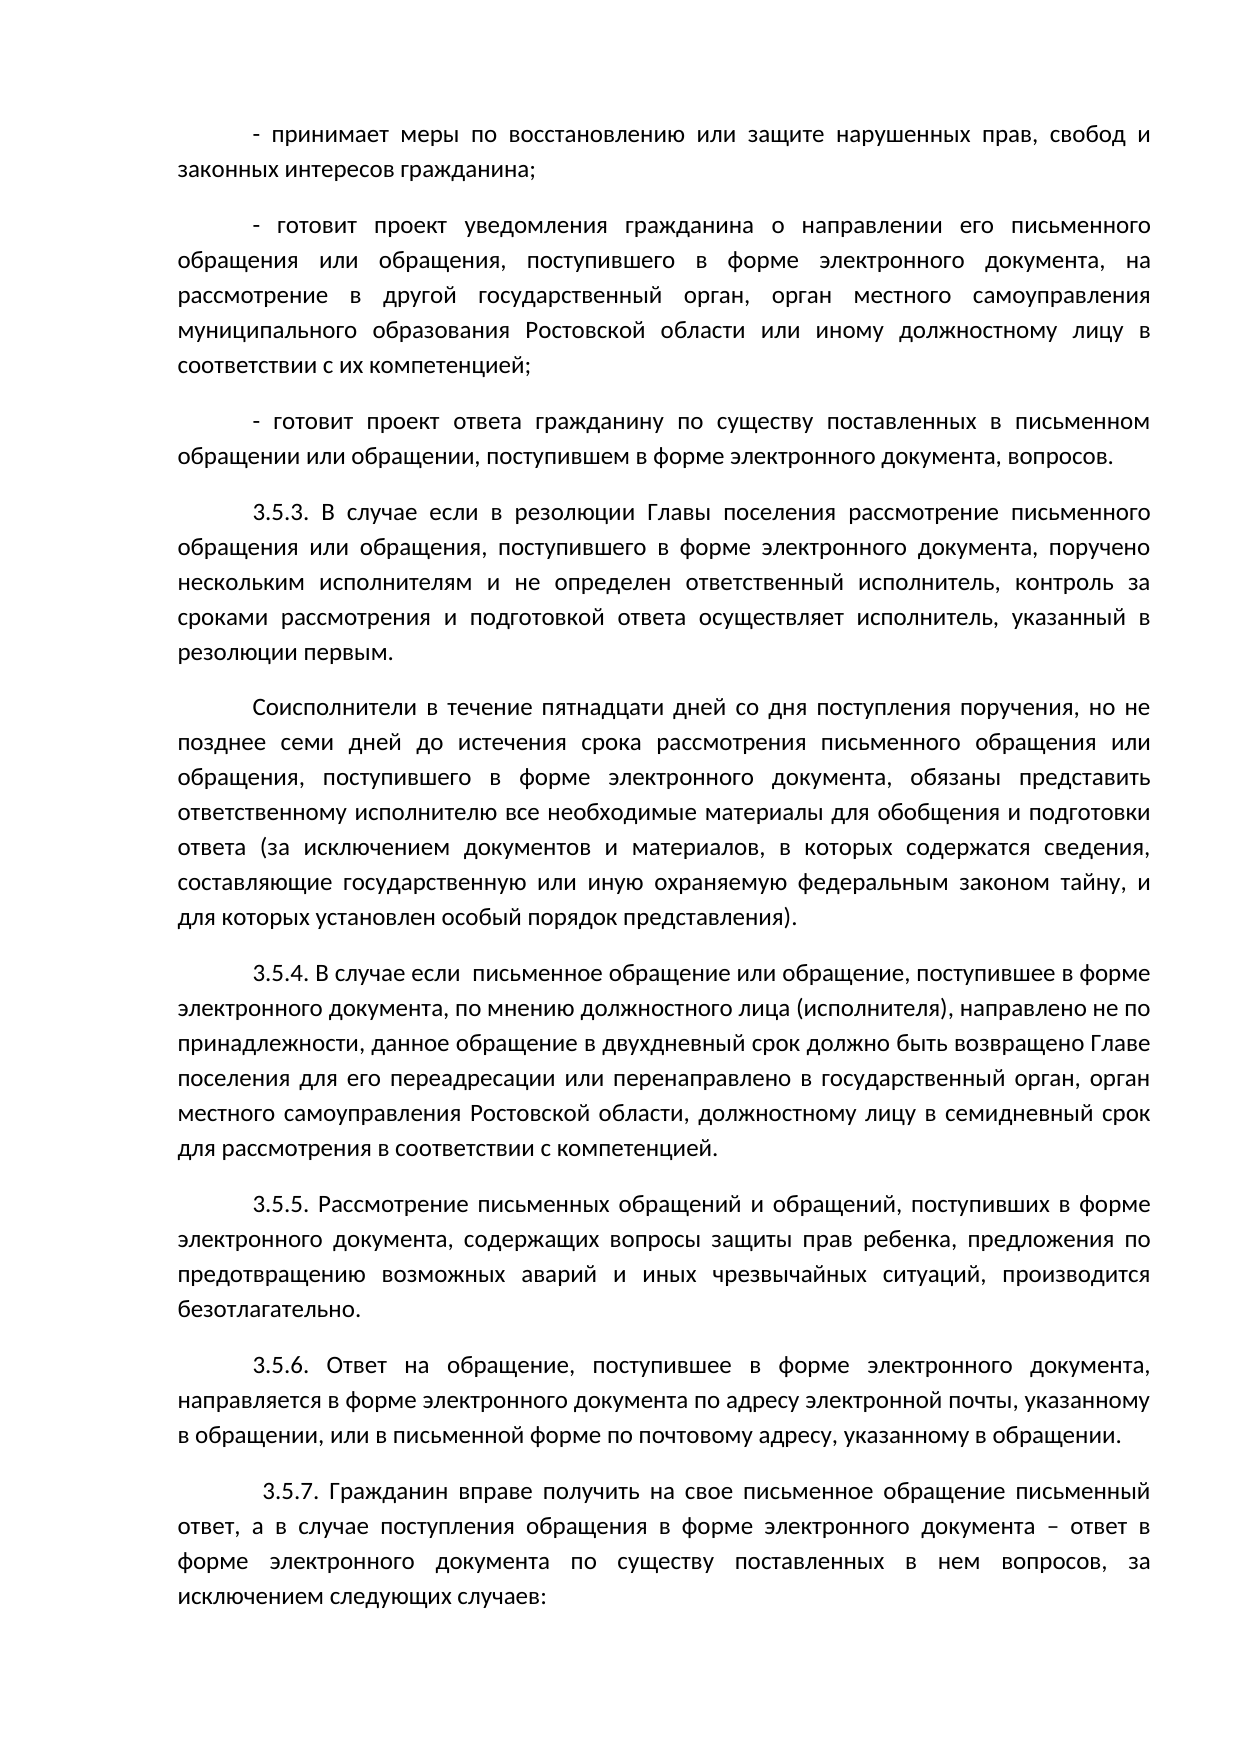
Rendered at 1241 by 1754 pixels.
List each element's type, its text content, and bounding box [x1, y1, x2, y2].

text 3.5.5. Рассмотрение письменных обращений и обращений, поступивших в форме электронного документа, содержащих вопросы защиты прав ребенка, предложения по предотвращению возможных аварий и иных чрезвычайных ситуаций, производится безотлагательно. [177, 1188, 1152, 1324]
text 3.5.3. В случае если в резолюции Главы поселения рассмотрение письменного обращения или обращения, поступившего в форме электронного документа, поручено нескольким исполнителям и не определен ответственный исполнитель, контроль за сроками рассмотрения и подготовкой ответа осуществляет исполнитель, указанный в резолюции первым. [177, 496, 1152, 666]
text - готовит проект уведомления гражданина о направлении его письменного обращения или обращения, поступившего в форме электронного документа, на рассмотрение в другой государственный орган, орган местного самоуправления муниципального образования Ростовской области или иному должностному лицу в соответствии с их компетенцией; [177, 209, 1152, 379]
text 3.5.6. Ответ на обращение, поступившее в форме электронного документа, направляется в форме электронного документа по адресу электронной почты, указанному в обращении, или в письменной форме по почтовому адресу, указанному в обращении. [177, 1349, 1152, 1449]
text - принимает меры по восстановлению или защите нарушенных прав, свобод и законных интересов гражданина; [177, 118, 1152, 184]
text - готовит проект ответа гражданину по существу поставленных в письменном обращении или обращении, поступившем в форме электронного документа, вопросов. [177, 405, 1152, 470]
text 3.5.4. В случае если письменное обращение или обращение, поступившее в форме электронного документа, по мнению должностного лица (исполнителя), направлено не по принадлежности, данное обращение в двухдневный срок должно быть возвращено Главе поселения для его переадресации или перенаправлено в государственный орган, орган местного самоуправления Ростовской области, должностному лицу в семидневный срок для рассмотрения в соответствии с компетенцией. [177, 957, 1152, 1163]
text Соисполнители в течение пятнадцати дней со дня поступления поручения, но не позднее семи дней до истечения срока рассмотрения письменного обращения или обращения, поступившего в форме электронного документа, обязаны представить ответственному исполнителю все необходимые материалы для обобщения и подготовки ответа (за исключением документов и материалов, в которых содержатся сведения, составляющие государственную или иную охраняемую федеральным законом тайну, и для которых установлен особый порядок представления). [177, 691, 1152, 932]
text 3.5.7. Гражданин вправе получить на свое письменное обращение письменный ответ, а в случае поступления обращения в форме электронного документа – ответ в форме электронного документа по существу поставленных в нем вопросов, за исключением следующих случаев: [177, 1475, 1152, 1610]
